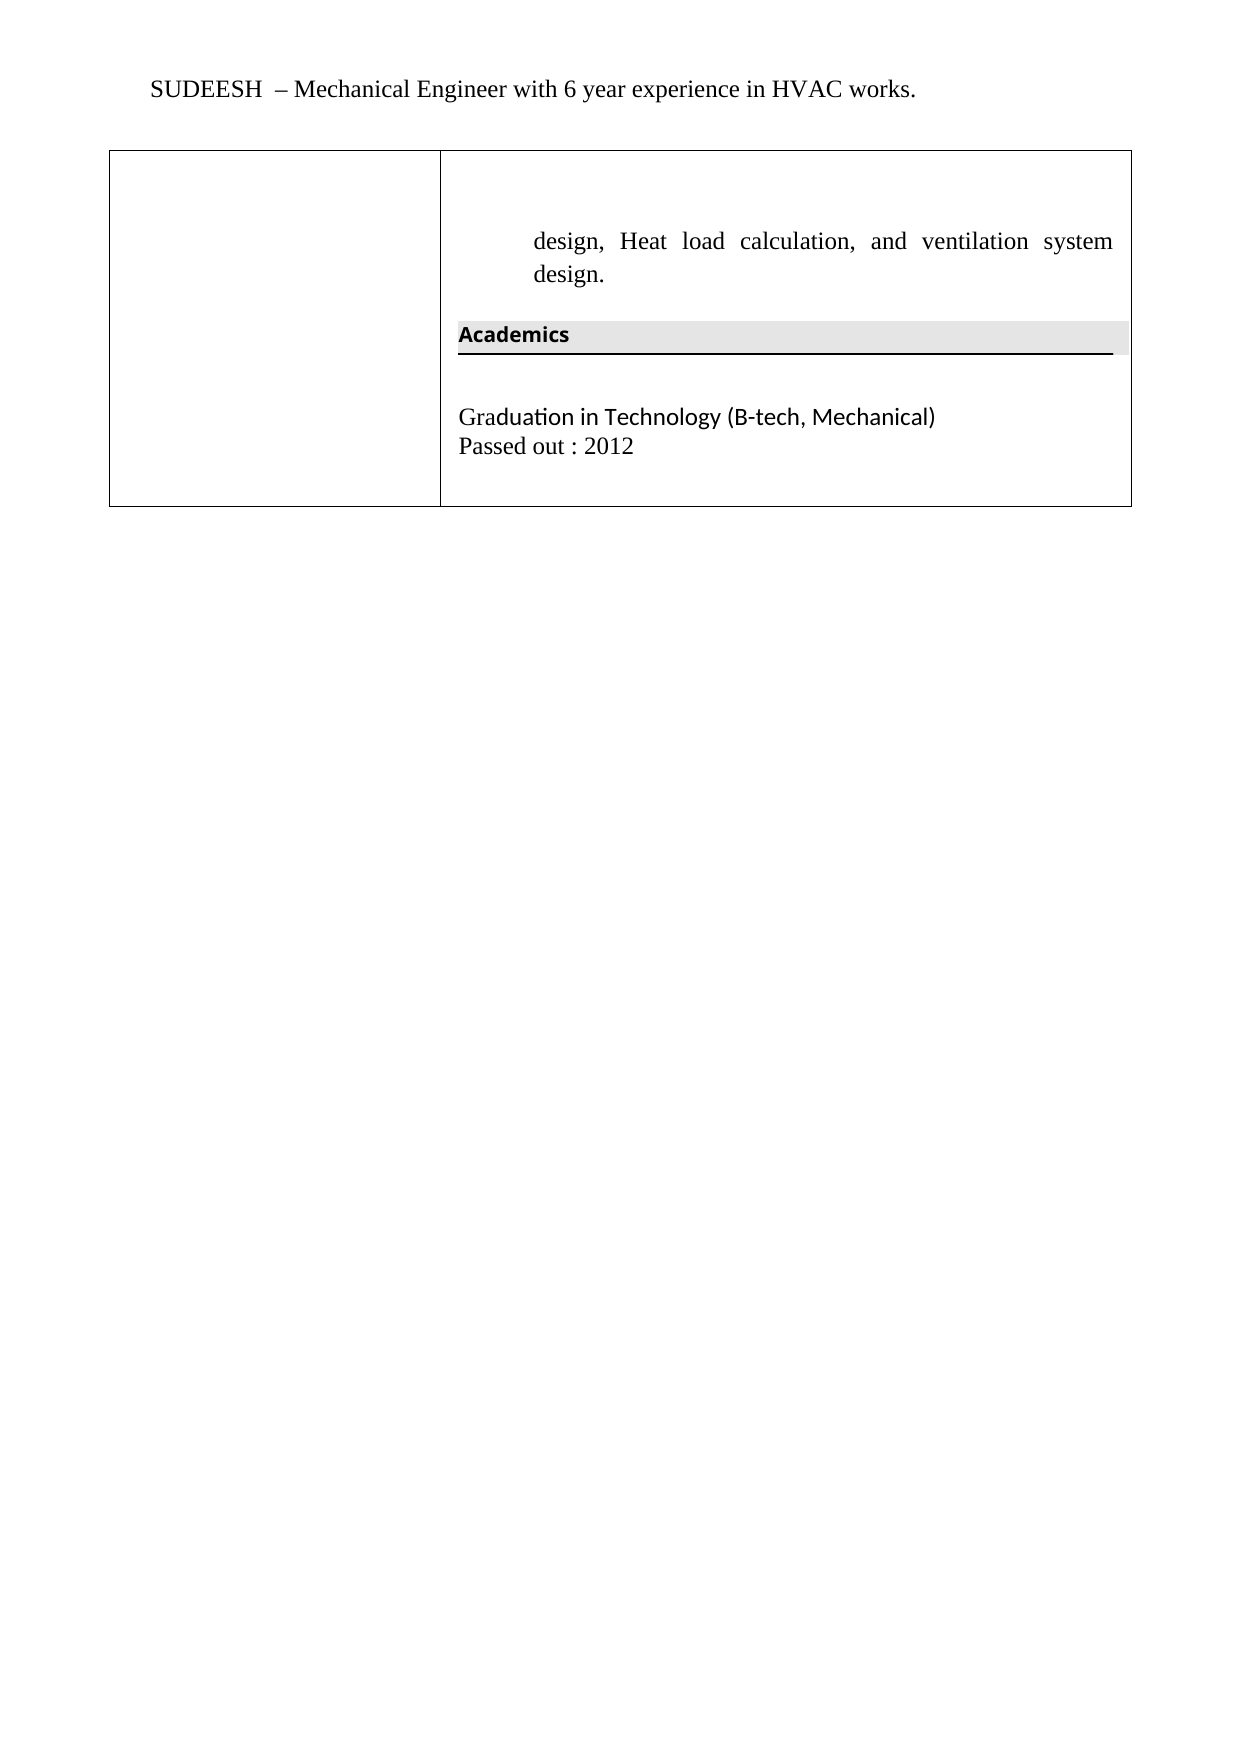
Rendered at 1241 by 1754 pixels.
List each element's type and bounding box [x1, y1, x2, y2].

table_header [110, 151, 440, 506]
table_header [441, 151, 1131, 506]
